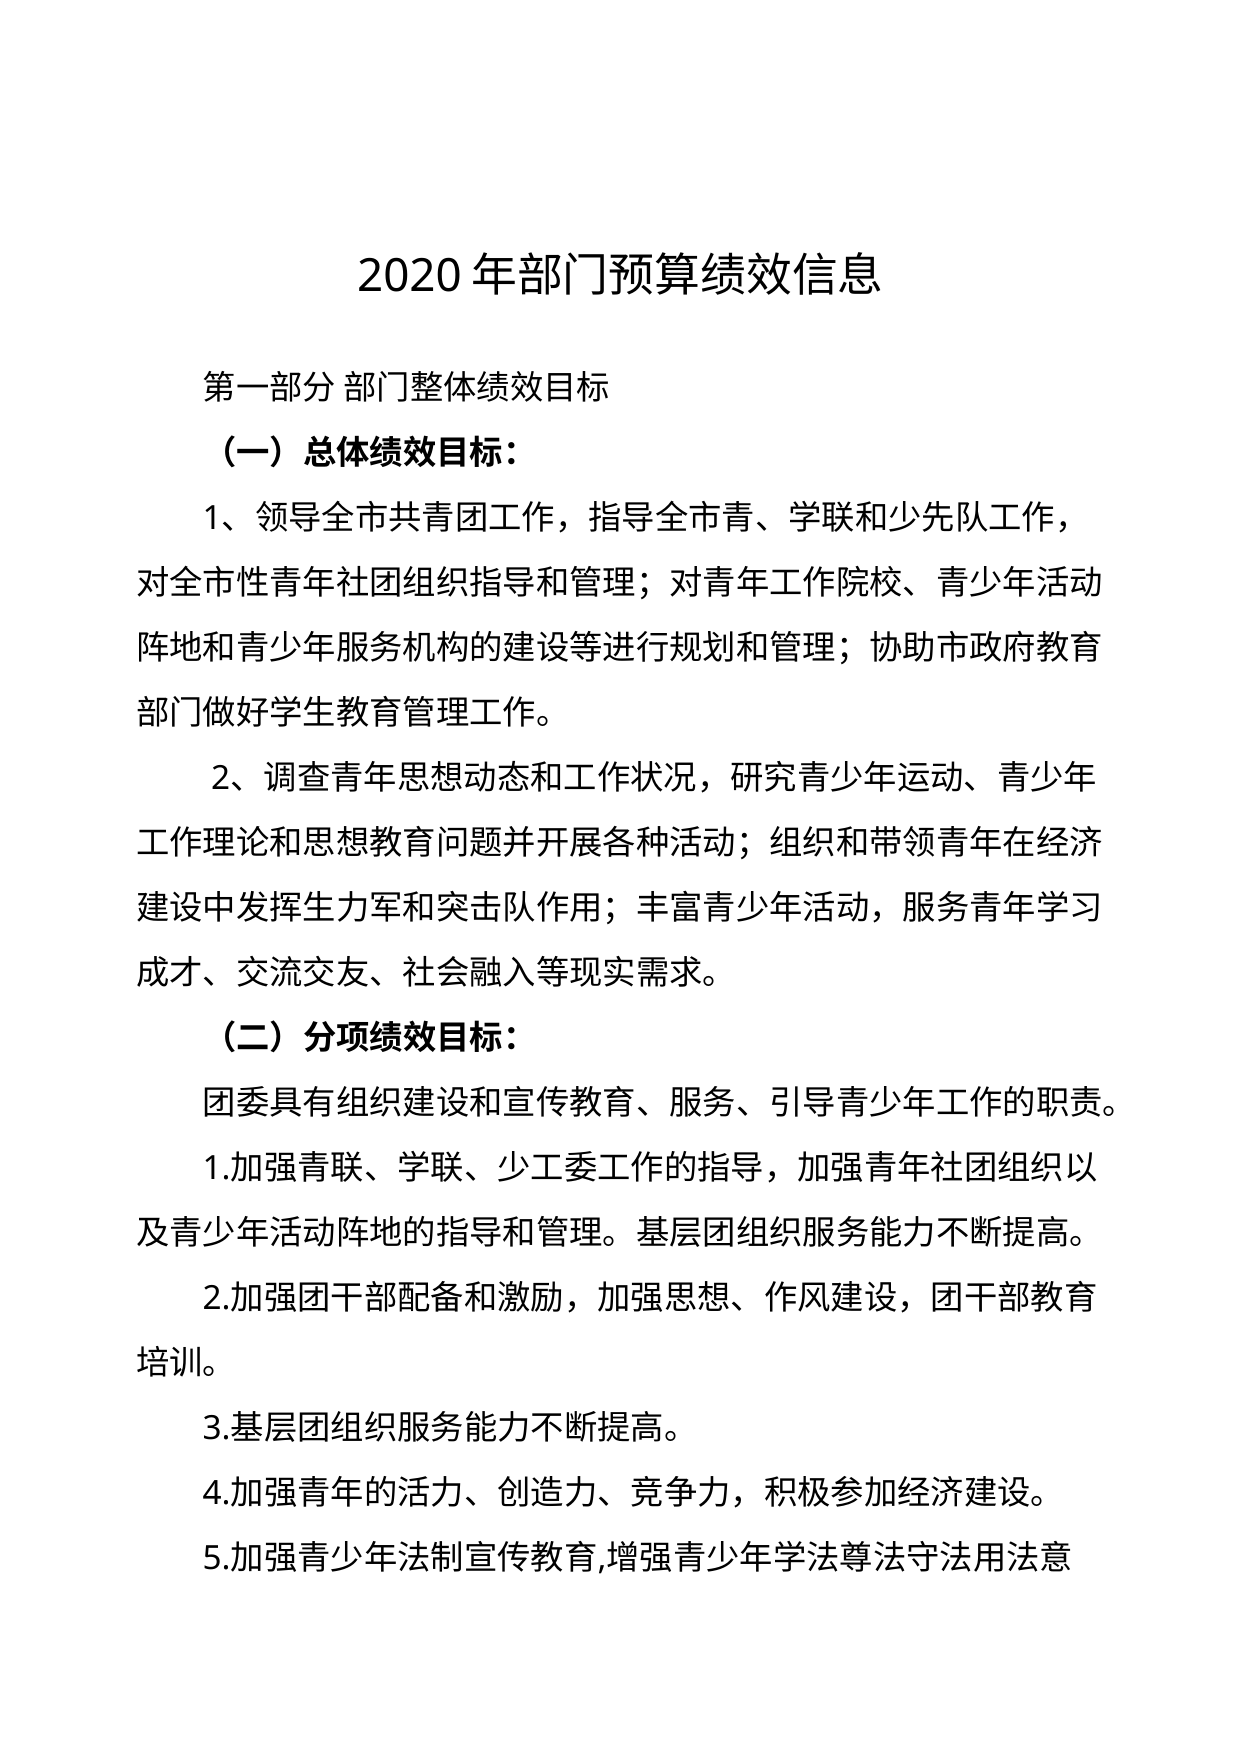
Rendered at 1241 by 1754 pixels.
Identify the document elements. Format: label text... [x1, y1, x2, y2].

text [136, 1522, 1104, 1587]
text 3.基层团组织服务能力不断提高。 [136, 1392, 1104, 1457]
text 第一部分 部门整体绩效目标 [136, 352, 1104, 417]
text （二）分项绩效目标： [136, 1002, 1104, 1067]
text 2020年部门预算绩效信息 [136, 222, 1104, 320]
text 4.加强青年的活力、创造力、竞争力，积极参加经济建设。 [136, 1457, 1104, 1522]
text 团委具有组织建设和宣传教育、服务、引导青少年工作的职责。 [136, 1067, 1104, 1132]
text 1、领导全市共青团工作，指导全市青、学联和少先队工作，对全市性青年社团组织指导和管理；对青年工作院校、青少年活动阵地和青少年服务机构的建设等进行规划和管理；协助市政府教育部门做好学生教育管理工作。 [136, 482, 1104, 742]
text 1.加强青联、学联、少工委工作的指导，加强青年社团组织以及青少年活动阵地的指导和管理。基层团组织服务能力不断提高。 [136, 1132, 1104, 1262]
text 2、调查青年思想动态和工作状况，研究青少年运动、青少年工作理论和思想教育问题并开展各种活动；组织和带领青年在经济建设中发挥生力军和突击队作用；丰富青少年活动，服务青年学习成才、交流交友、社会融入等现实需求。 [136, 742, 1104, 1002]
text （一）总体绩效目标： [136, 417, 1104, 482]
text 2.加强团干部配备和激励，加强思想、作风建设，团干部教育培训。 [136, 1262, 1104, 1392]
